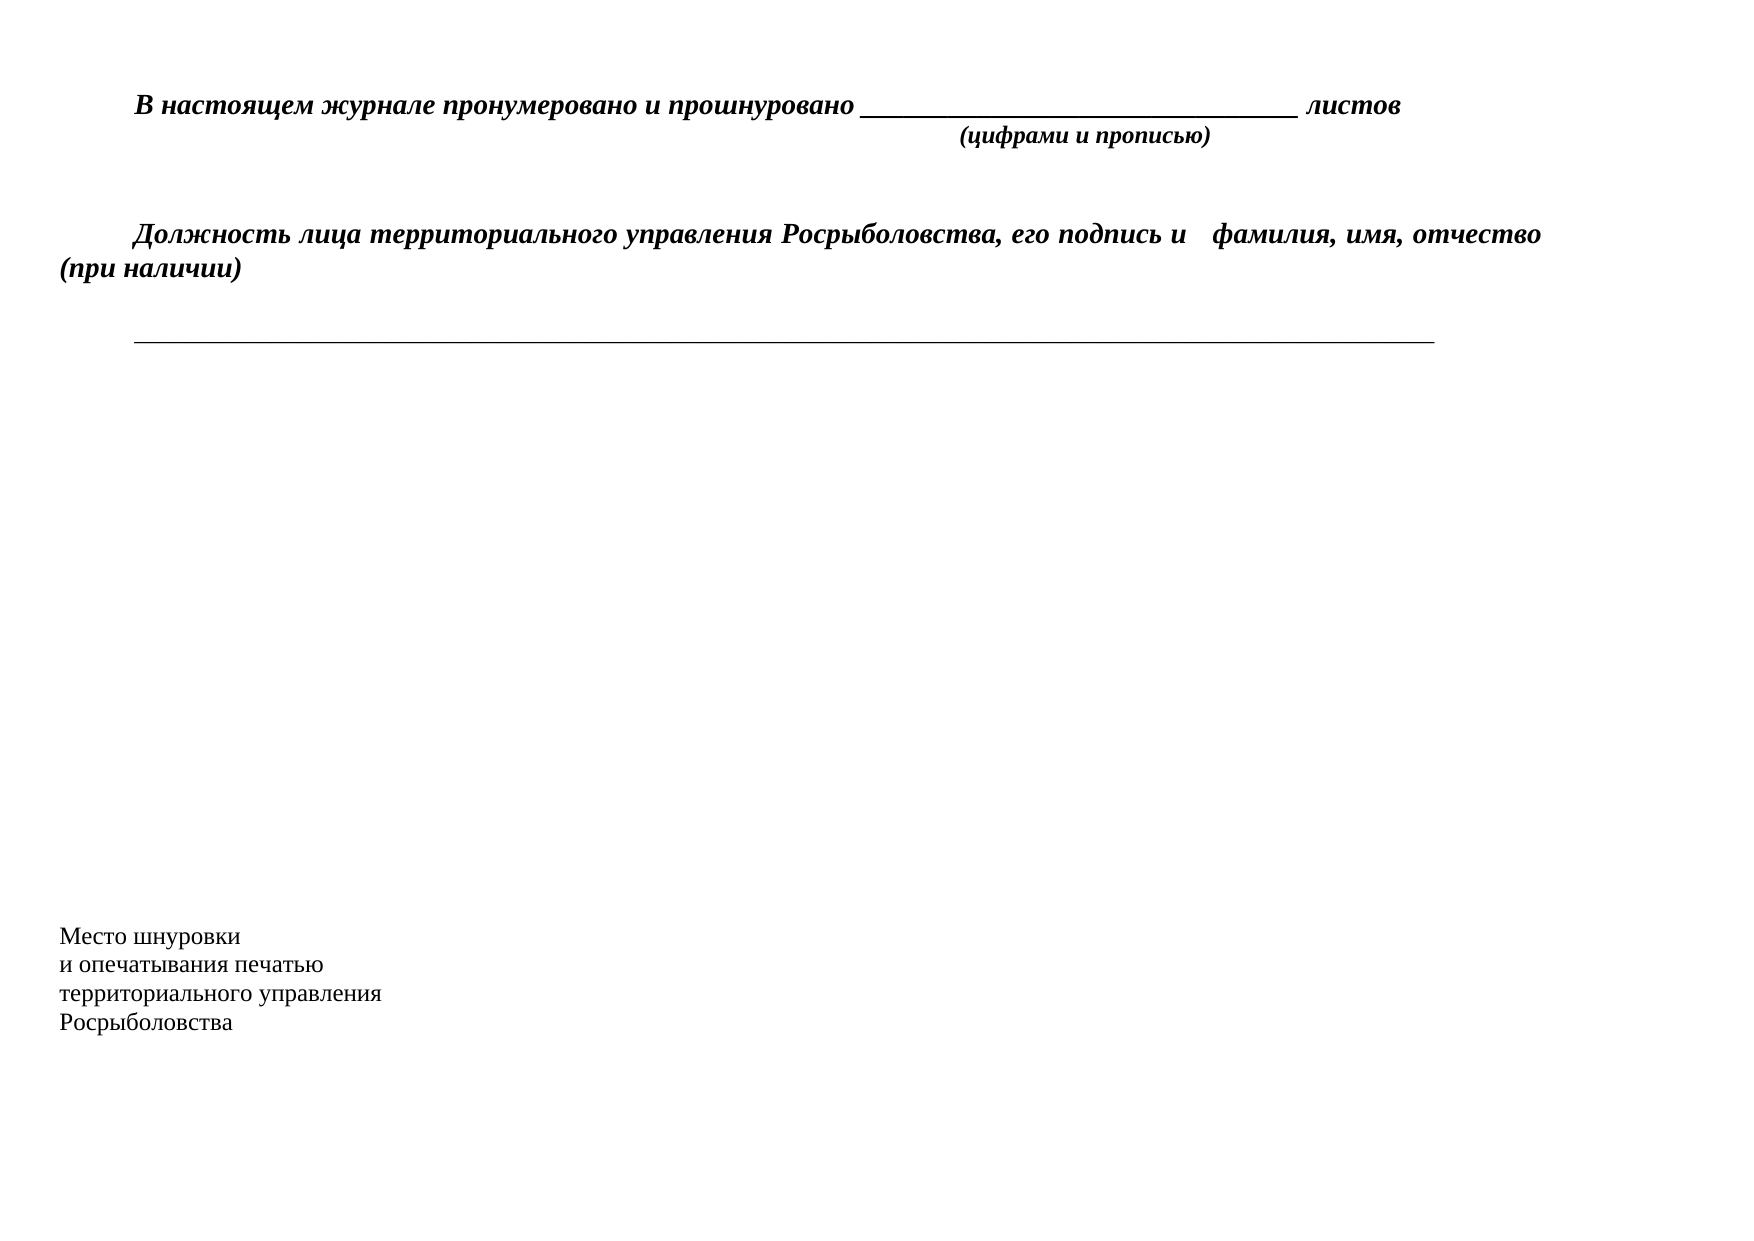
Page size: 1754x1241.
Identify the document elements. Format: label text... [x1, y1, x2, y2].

text Должность лица территориального управления Росрыболовства, его подпись и фамилия, имя, отчество (при наличии) [59, 216, 1542, 283]
text ________________________________________________________________________________________________________ [59, 317, 1542, 346]
text Место шнуровки [59, 921, 1542, 949]
text и опечатывания печатью [59, 949, 1542, 978]
text (цифрами и прописью) [884, 121, 1542, 149]
text В настоящем журнале пронумеровано и прошнуровано ______________________________ листов [59, 87, 1542, 121]
text Росрыболовства [59, 1007, 1542, 1036]
text территориального управления [59, 978, 1542, 1007]
